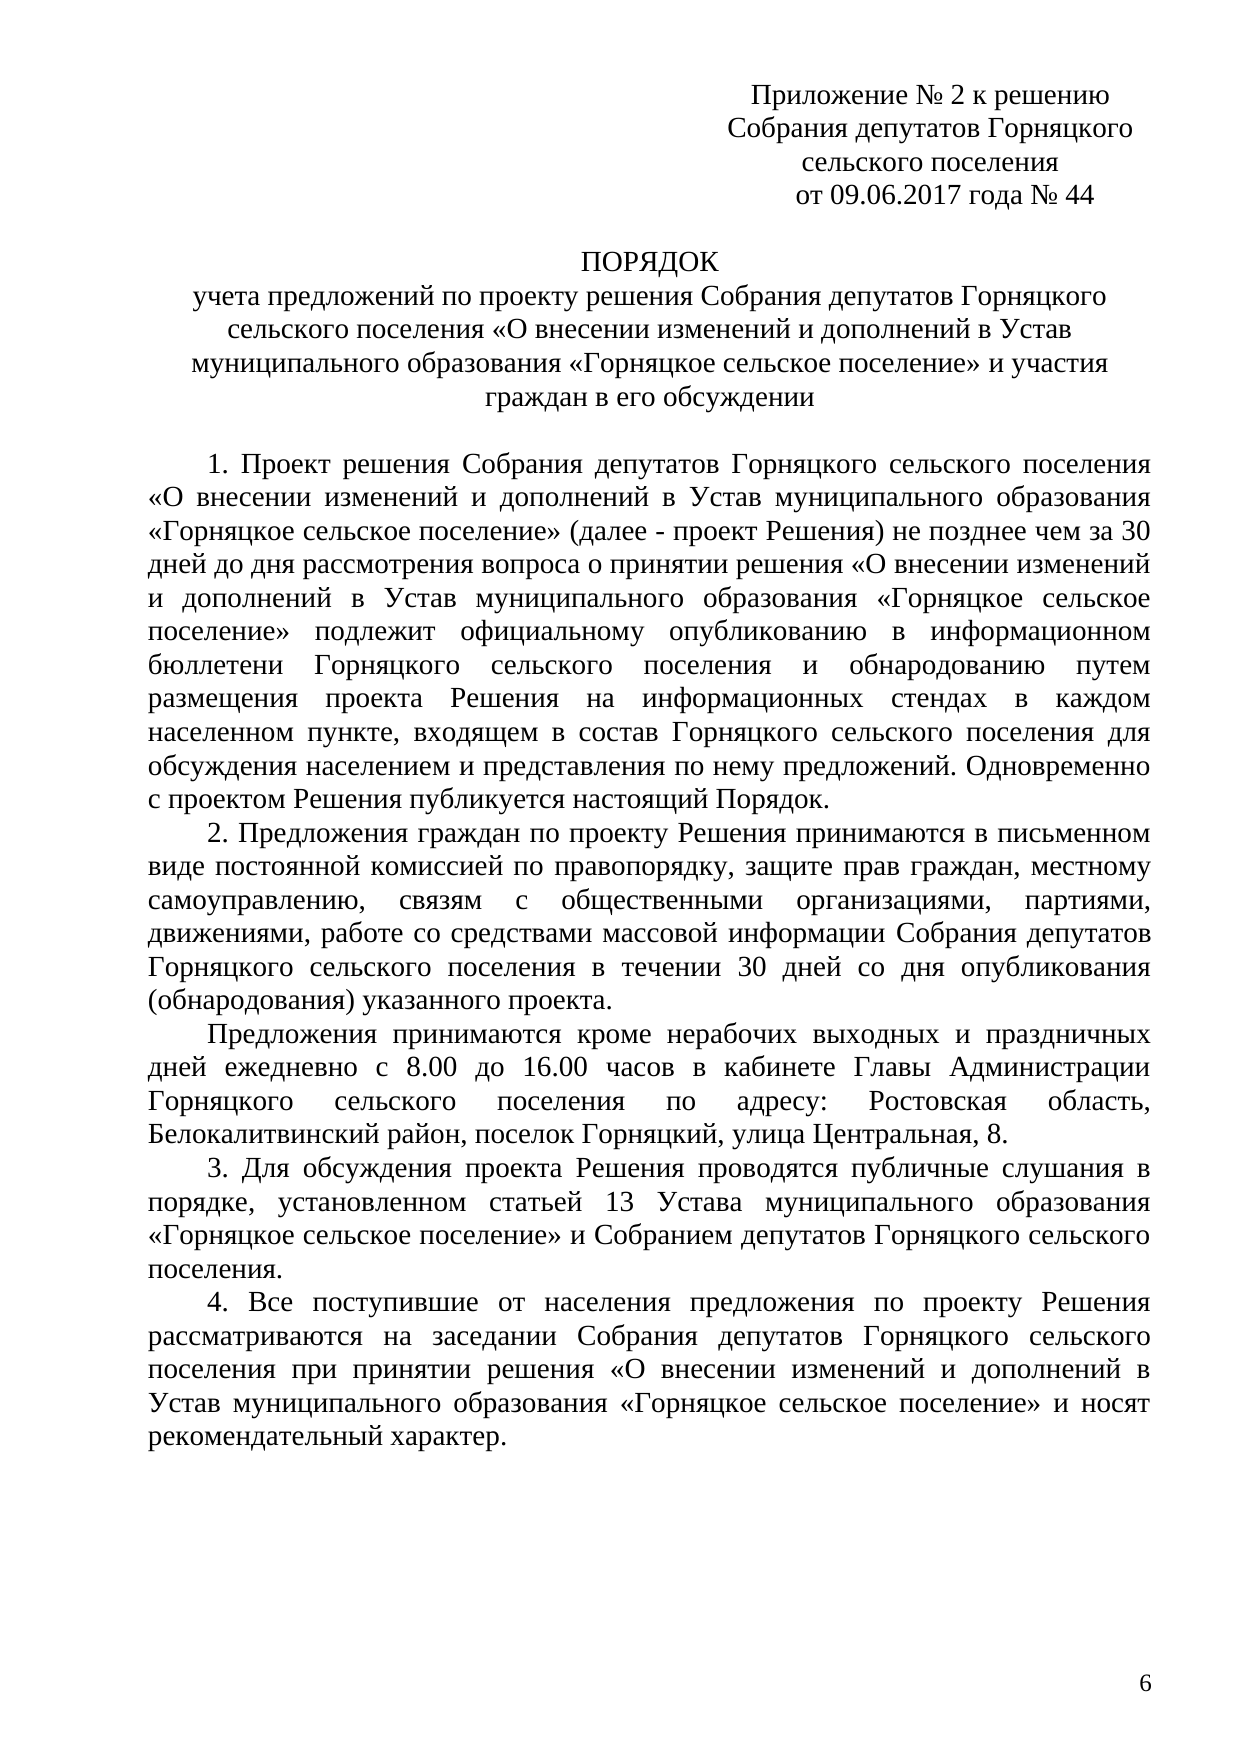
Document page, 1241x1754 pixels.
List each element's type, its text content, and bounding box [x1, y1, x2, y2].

text Предложения принимаются кроме нерабочих выходных и праздничных дней ежедневно с 8.00 до 16.00 часов в кабинете Главы Администрации Горняцкого сельского поселения по адресу: Ростовская область, Белокалитвинский район, поселок Горняцкий, улица Центральная, 8. [148, 1016, 1152, 1150]
text 3. Для обсуждения проекта Решения проводятся публичные слушания в порядке, установленном статьей 13 Устава муниципального образования «Горняцкое сельское поселение» и Собранием депутатов Горняцкого сельского поселения. [148, 1150, 1152, 1284]
text ПОРЯДОК [148, 244, 1152, 278]
text 4. Все поступившие от населения предложения по проекту Решения рассматриваются на заседании Собрания депутатов Горняцкого сельского поселения при принятии решения «О внесении изменений и дополнений в Устав муниципального образования «Горняцкое сельское поселение» и носят рекомендательный характер. [148, 1284, 1152, 1452]
text от 09.06.2017 года № 44 [738, 177, 1152, 211]
text 2. Предложения граждан по проекту Решения принимаются в письменном виде постоянной комиссией по правопорядку, защите прав граждан, местному самоуправлению, связям с общественными организациями, партиями, движениями, работе со средствами массовой информации Собрания депутатов Горняцкого сельского поселения в течении 30 дней со дня опубликования (обнародования) указанного проекта. [148, 815, 1152, 1016]
text учета предложений по проекту решения Собрания депутатов Горняцкого сельского поселения «О внесении изменений и дополнений в Устав муниципального образования «Горняцкое сельское поселение» и участия граждан в его обсуждении [148, 278, 1152, 412]
text 1. Проект решения Собрания депутатов Горняцкого сельского поселения «О внесении изменений и дополнений в Устав муниципального образования «Горняцкое сельское поселение» (далее - проект Решения) не позднее чем за 30 дней до дня рассмотрения вопроса о принятии решения «О внесении изменений и дополнений в Устав муниципального образования «Горняцкое сельское поселение» подлежит официальному опубликованию в информационном бюллетени Горняцкого сельского поселения и обнародованию путем размещения проекта Решения на информационных стендах в каждом населенном пункте, входящем в состав Горняцкого сельского поселения для обсуждения населением и представления по нему предложений. Одновременно с проектом Решения публикуется настоящий Порядок. [148, 446, 1152, 815]
text сельского поселения [709, 144, 1152, 177]
text Приложение № 2 к решению Собрания депутатов Горняцкого [709, 77, 1152, 144]
